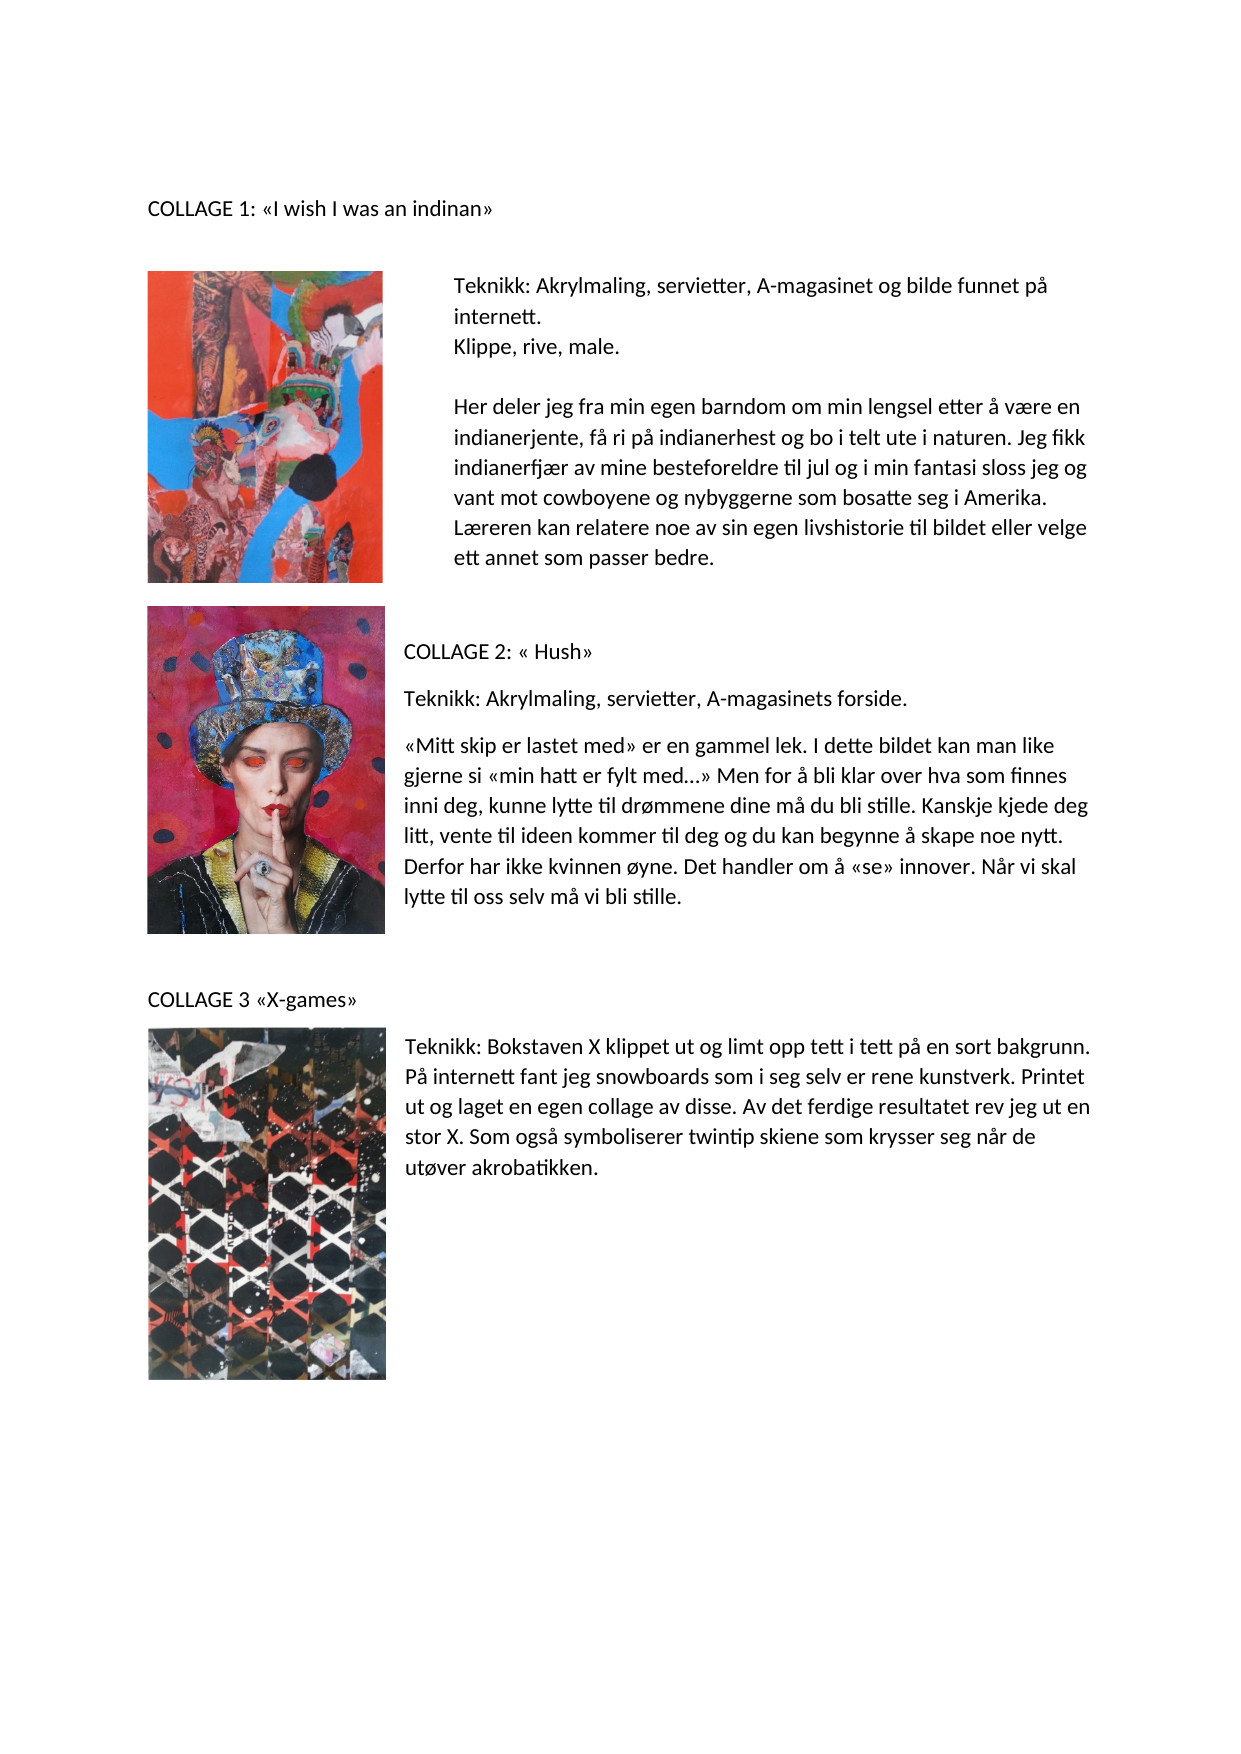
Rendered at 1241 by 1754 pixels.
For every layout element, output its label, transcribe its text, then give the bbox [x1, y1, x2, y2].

list Klippe, rive, male. [383, 332, 1093, 360]
text Teknikk: Bokstaven X klippet ut og limt opp tett i tett på en sort bakgrunn. På internett fant jeg snowboards som i seg selv er rene kunstverk. Printet ut og laget en egen collage av disse. Av det ferdige resultatet rev jeg ut en stor X. Som også symboliserer twintip skiene som krysser seg når de utøver akrobatikken. [386, 1032, 1093, 1181]
text COLLAGE 3 «X-games» [148, 985, 1093, 1013]
text «Mitt skip er lastet med» er en gammel lek. I dette bildet kan man like gjerne si «min hatt er fylt med…» Men for å bli klar over hva som finnes inni deg, kunne lytte til drømmene dine må du bli stille. Kanskje kjede deg litt, vente til ideen kommer til deg og du kan begynne å skape noe nytt. Derfor har ikke kvinnen øyne. Det handler om å «se» innover. Når vi skal lytte til oss selv må vi bli stille. [148, 731, 1093, 966]
picture [149, 1028, 386, 1379]
text Teknikk: Akrylmaling, servietter, A-magasinets forside. [385, 684, 1093, 712]
text COLLAGE 1: «I wish I was an indinan» [148, 194, 1093, 222]
list Læreren kan relatere noe av sin egen livshistorie til bildet eller velge ett annet som passer bedre. [383, 513, 1093, 571]
picture [147, 606, 385, 934]
picture [147, 271, 383, 583]
list Her deler jeg fra min egen barndom om min lengsel etter å være en indianerjente, få ri på indianerhest og bo i telt ute i naturen. Jeg fikk indianerfjær av mine besteforeldre til jul og i min fantasi sloss jeg og vant mot cowboyene og nybyggerne som bosatte seg i Amerika. [383, 392, 1093, 511]
text COLLAGE 2: « Hush» [385, 637, 1093, 665]
list Teknikk: Akrylmaling, servietter, A-magasinet og bilde funnet på internett. [383, 272, 1093, 330]
